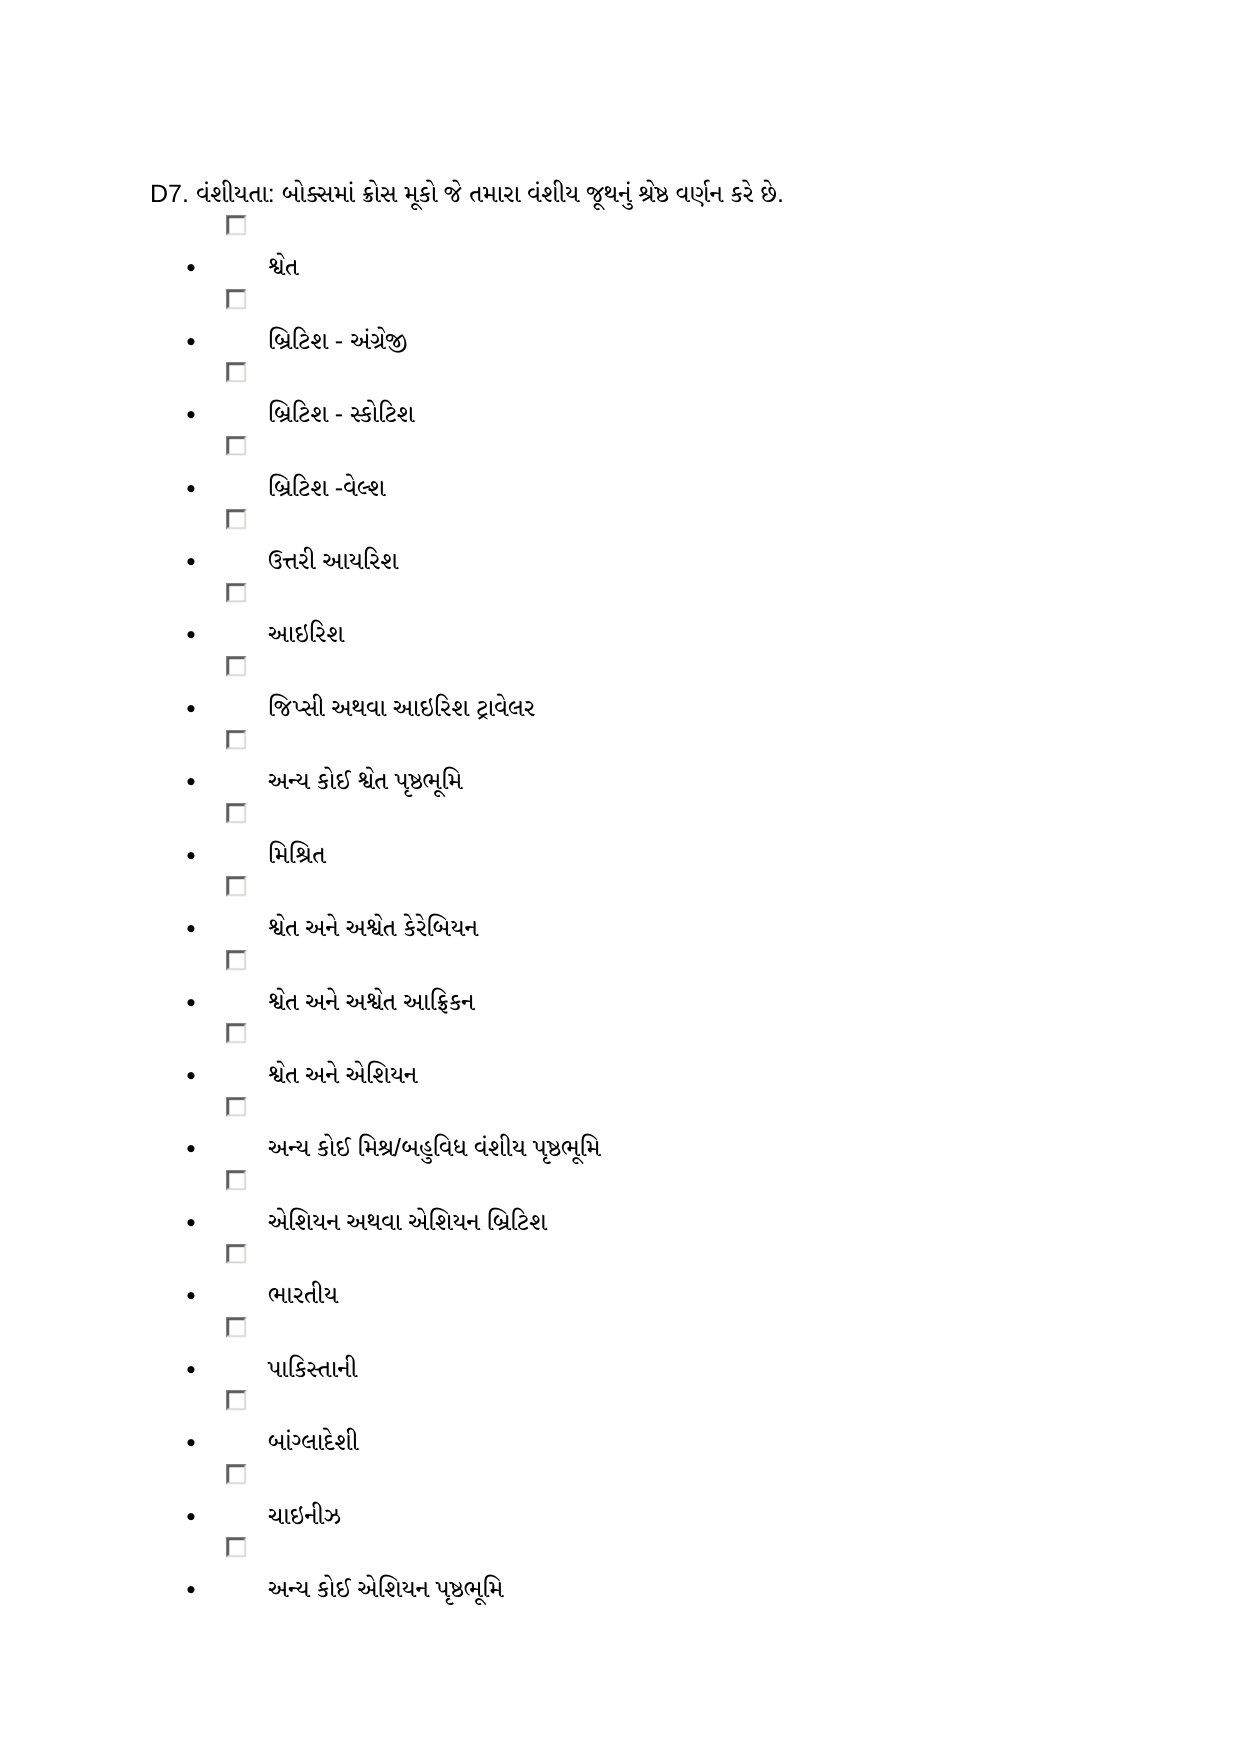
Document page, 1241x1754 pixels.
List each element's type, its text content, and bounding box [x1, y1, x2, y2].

list જિપ્સી અથવા આઇરિશ ટ્રાવેલર [187, 649, 1090, 722]
list ઉત્તરી આયરિશ [187, 502, 1090, 575]
list ચાઇનીઝ [187, 1457, 1090, 1530]
list બ્રિટિશ -વેલ્શ [187, 428, 1090, 502]
list એશિયન અથવા એશિયન બ્રિટિશ [187, 1163, 1090, 1236]
text D7. વંશીયતા: બોક્સમાં ક્રોસ મૂકો જે તમારા વંશીય જૂથનું શ્રેષ્ઠ વર્ણન કરે છે. [150, 179, 1090, 208]
list શ્વેત અને અશ્વેત કેરેબિયન [187, 869, 1090, 942]
list શ્વેત [187, 208, 1090, 282]
list મિશ્રિત [187, 796, 1090, 869]
list બાંગ્લાદેશી [187, 1383, 1090, 1457]
list બ્રિટિશ - અંગ્રેજી [187, 282, 1090, 355]
list અન્ય કોઈ એશિયન પૃષ્ઠભૂમિ [187, 1530, 1090, 1603]
list અન્ય કોઈ શ્વેત પૃષ્ઠભૂમિ [187, 722, 1090, 796]
list ભારતીય [187, 1236, 1090, 1310]
list બ્રિટિશ - સ્કોટિશ [187, 355, 1090, 428]
list પાકિસ્તાની [187, 1310, 1090, 1383]
list શ્વેત અને અશ્વેત આફ્રિકન [187, 942, 1090, 1016]
list શ્વેત અને એશિયન [187, 1016, 1090, 1089]
list અન્ય કોઈ મિશ્ર/બહુવિધ વંશીય પૃષ્ઠભૂમિ [187, 1089, 1090, 1163]
list આઇરિશ [187, 575, 1090, 649]
